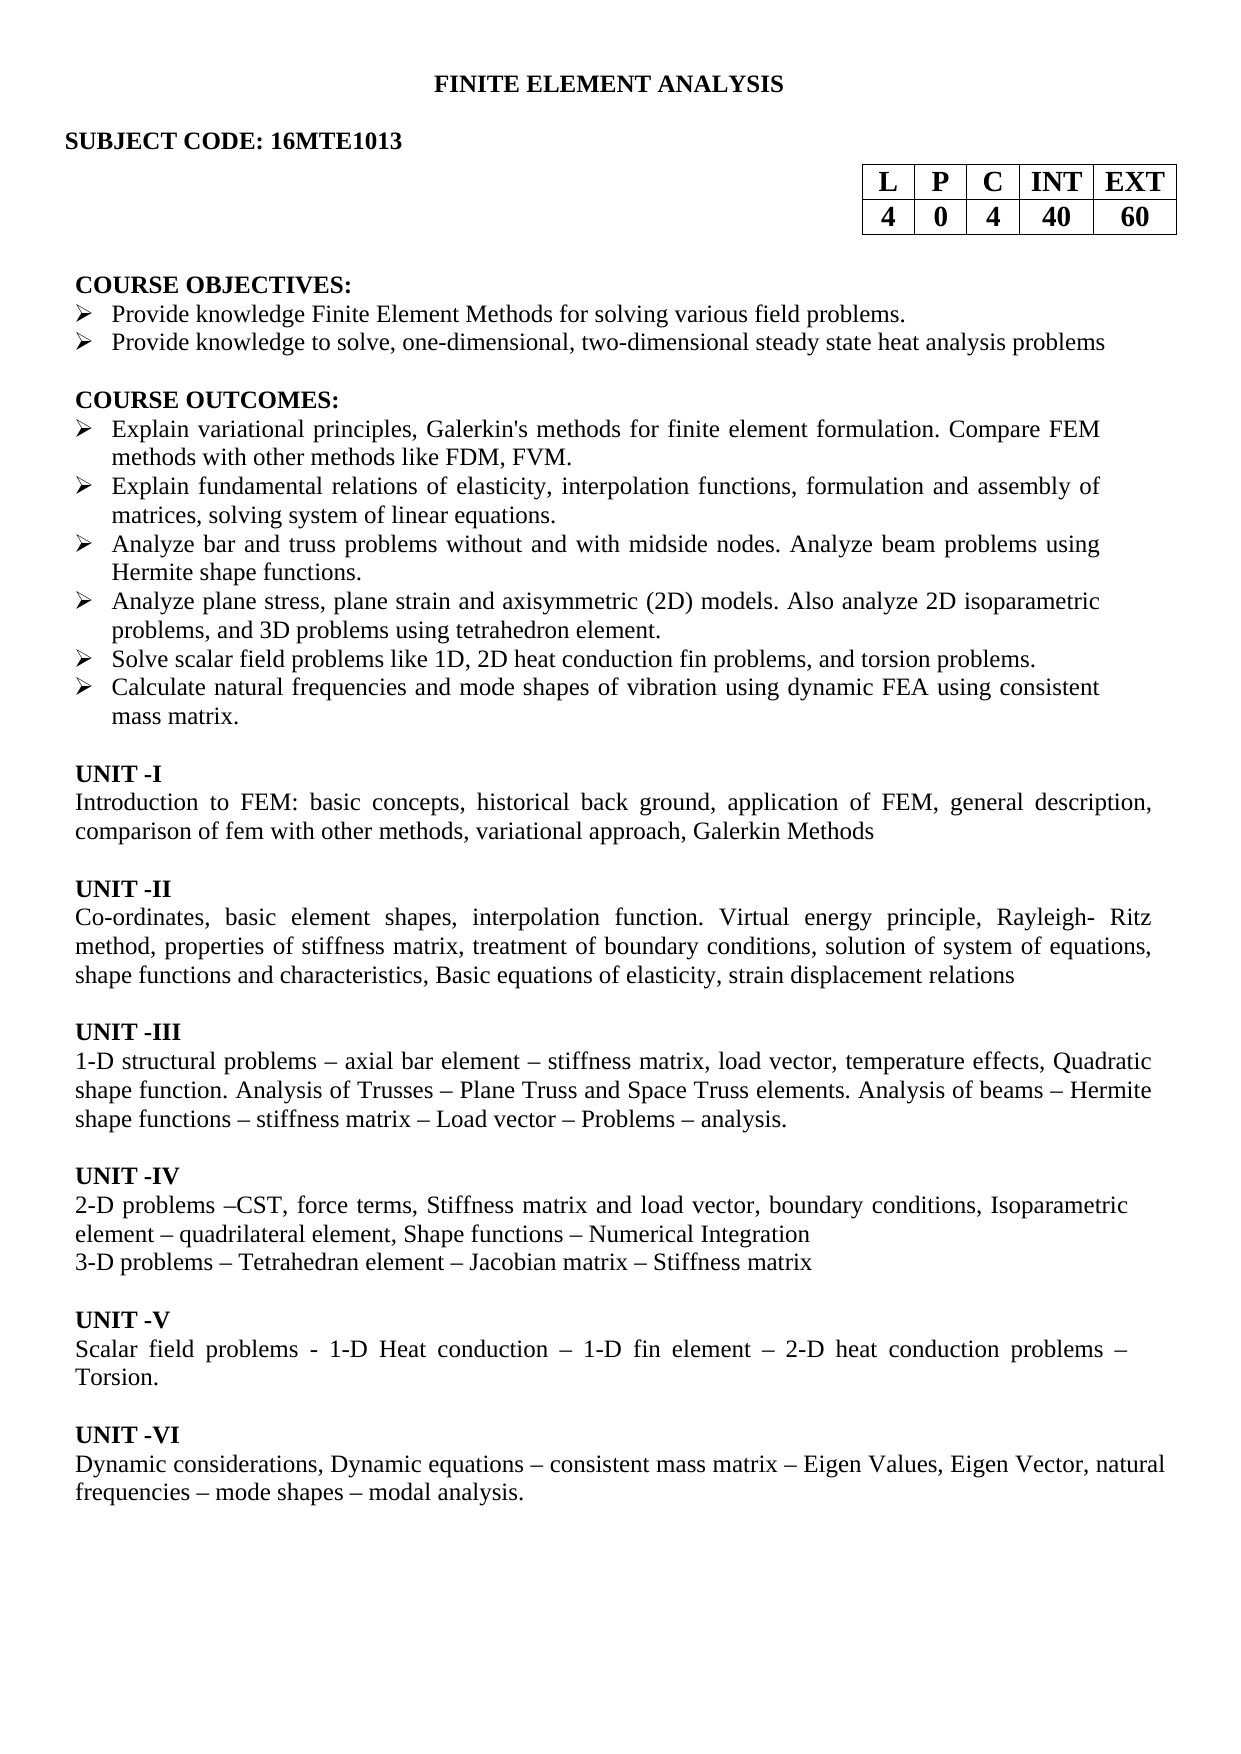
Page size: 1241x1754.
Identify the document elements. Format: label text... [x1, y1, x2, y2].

text Introduction to FEM: basic concepts, historical back ground, application of FEM, general description, comparison of fem with other methods, variational approach, Galerkin Methods [75, 787, 1153, 845]
list Calculate natural frequencies and mode shapes of vibration using dynamic FEA using consistent mass matrix. [74, 672, 1101, 730]
subtitle UNIT -IV [75, 1161, 1129, 1190]
list Provide knowledge Finite Element Methods for solving various field problems. [74, 299, 1178, 327]
list Solve scalar field problems like 1D, 2D heat conduction fin problems, and torsion problems. [74, 644, 1101, 672]
text Scalar field problems - 1-D Heat conduction – 1-D fin element – 2-D heat conduction problems – Torsion. [75, 1334, 1129, 1391]
subtitle UNIT -V [75, 1305, 1129, 1334]
text 2-D problems –CST, force terms, Stiffness matrix and load vector, boundary conditions, Isoparametric element – quadrilateral element, Shape functions – Numerical Integration [75, 1190, 1129, 1247]
text 1-D structural problems – axial bar element – stiffness matrix, load vector, temperature effects, Quadratic shape function. Analysis of Trusses – Plane Truss and Space Truss elements. Analysis of beams – Hermite shape functions – stiffness matrix – Load vector – Problems – analysis. [75, 1046, 1153, 1132]
subtitle COURSE OUTCOMES: [75, 385, 1178, 414]
text COURSE OBJECTIVES: [75, 270, 1178, 299]
text Co-ordinates, basic element shapes, interpolation function. Virtual energy principle, Rayleigh- Ritz method, properties of stiffness matrix, treatment of boundary conditions, solution of system of equations, shape functions and characteristics, Basic equations of elasticity, strain displacement relations [75, 902, 1153, 989]
list Explain variational principles, Galerkin's methods for finite element formulation. Compare FEM methods with other methods like FDM, FVM. [74, 414, 1101, 471]
subtitle UNIT -III [75, 1017, 1178, 1046]
list Analyze bar and truss problems without and with midside nodes. Analyze beam problems using Hermite shape functions. [74, 529, 1101, 586]
text Dynamic considerations, Dynamic equations – consistent mass matrix – Eigen Values, Eigen Vector, natural frequencies – mode shapes – modal analysis. [75, 1449, 1167, 1506]
text 3-D problems – Tetrahedran element – Jacobian matrix – Stiffness matrix [75, 1247, 1129, 1276]
subtitle FINITE ELEMENT ANALYSIS [64, 69, 1153, 97]
list Provide knowledge to solve, one-dimensional, two-dimensional steady state heat analysis problems [74, 327, 1144, 356]
subtitle SUBJECT CODE: 16MTE1013 [64, 126, 1178, 155]
subtitle UNIT -I [75, 759, 1178, 787]
list Analyze plane stress, plane strain and axisymmetric (2D) models. Also analyze 2D isoparametric problems, and 3D problems using tetrahedron element. [74, 586, 1101, 644]
subtitle UNIT -II [75, 874, 1178, 902]
list Explain fundamental relations of elasticity, interpolation functions, formulation and assembly of matrices, solving system of linear equations. [74, 471, 1101, 529]
subtitle UNIT -VI [75, 1420, 1129, 1449]
